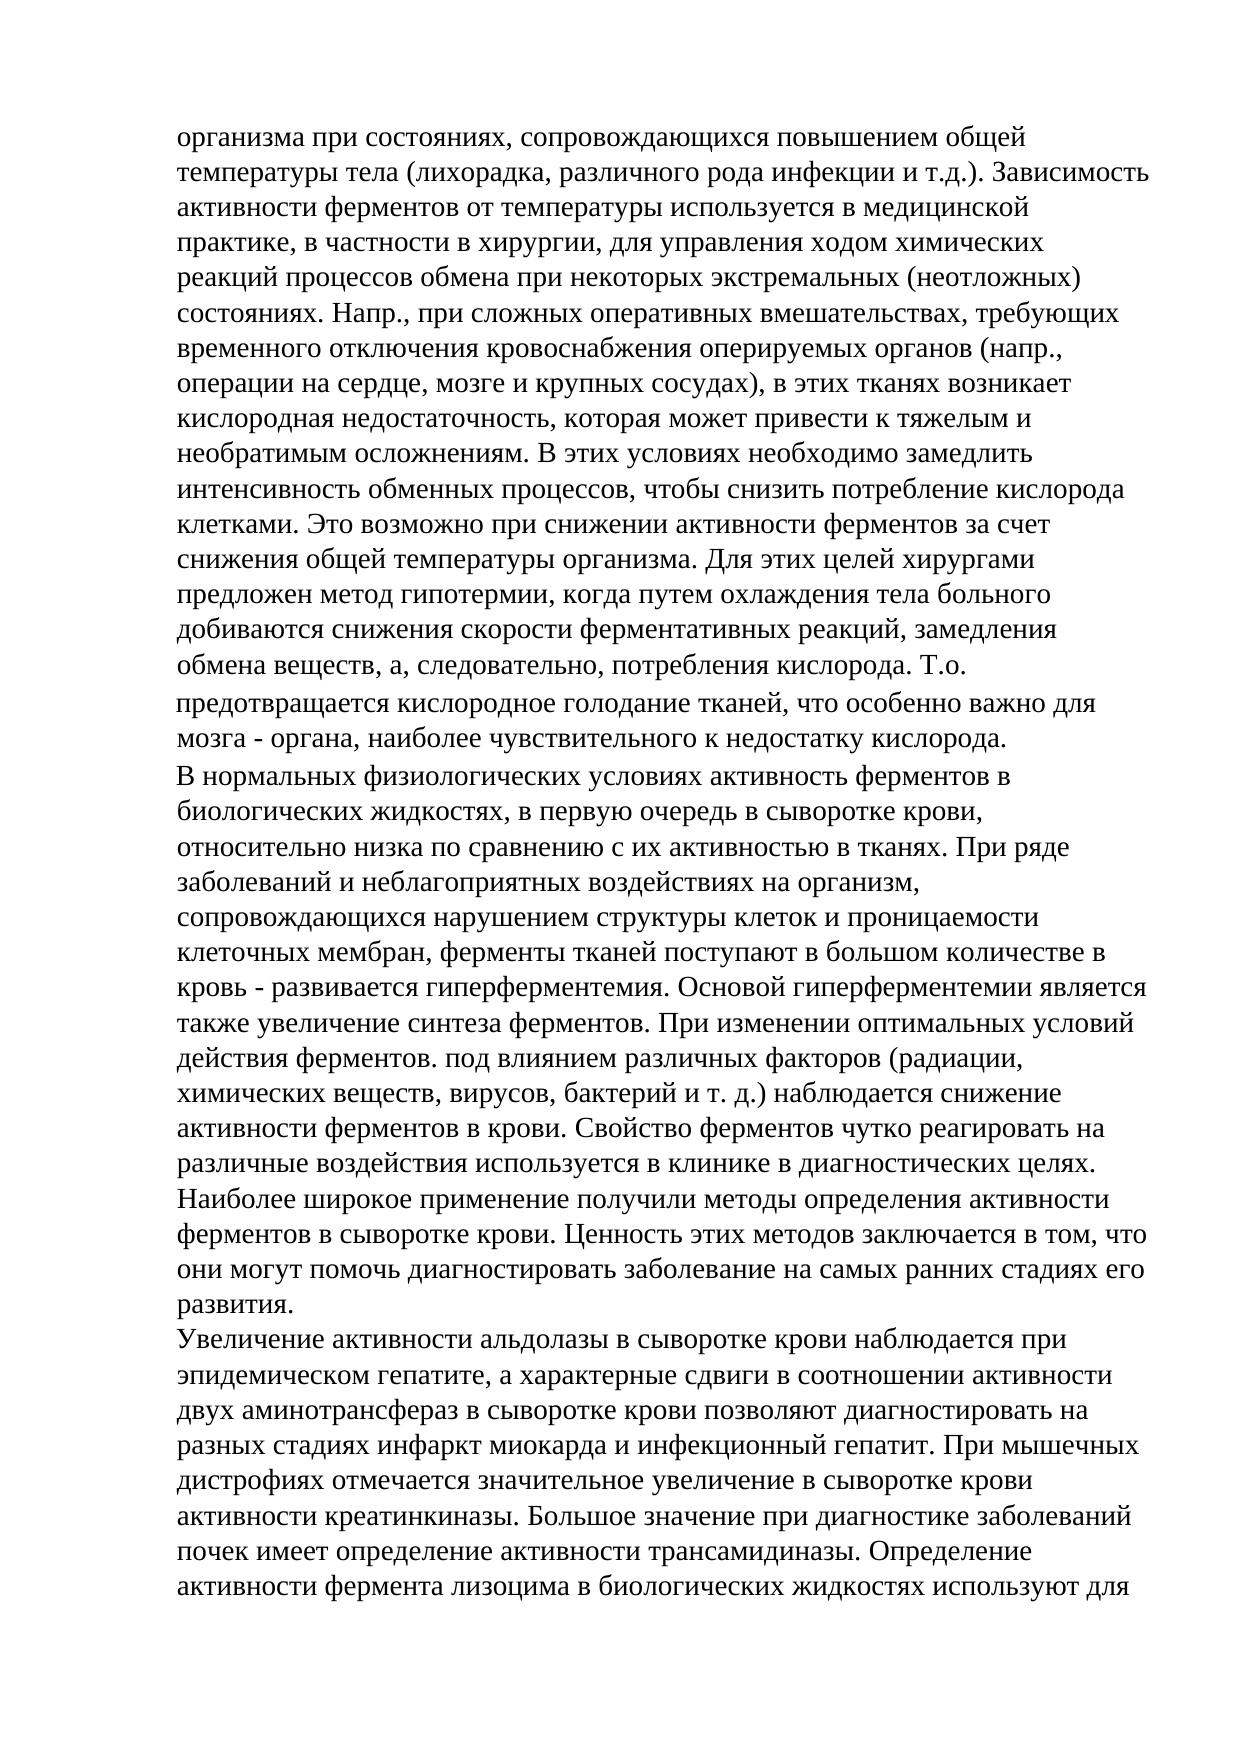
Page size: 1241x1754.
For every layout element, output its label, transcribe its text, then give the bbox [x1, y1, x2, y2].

text предотвращается кислородное голодание тканей, что особенно важно для мозга - органа, наиболее чувствительного к недостатку кислорода. [176, 685, 1152, 754]
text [176, 1322, 1145, 1602]
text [176, 119, 1152, 680]
text В нормальных физиологических условиях активность ферментов в биологических жидкостях, в первую очередь в сыворотке крови, относительно низка по сравнению с их активностью в тканях. При ряде заболеваний и неблагоприятных воздействиях на организм, сопровождающихся нарушением структуры клеток и проницаемости клеточных мембран, ферменты тканей поступают в большом количестве в кровь - развивается гиперферментемия. Основой гиперферментемии является также увеличение синтеза ферментов. При изменении оптимальных условий действия ферментов. под влиянием различных факторов (радиации, химических веществ, вирусов, бактерий и т. д.) наблюдается снижение активности ферментов в крови. Свойство ферментов чутко реагировать на различные воздействия используется в клинике в диагностических целях. Наиболее широкое применение получили методы определения активности ферментов в сыворотке крови. Ценность этих методов заключается в том, что они могут помочь диагностировать заболевание на самых ранних стадиях его развития. [176, 758, 1152, 1320]
